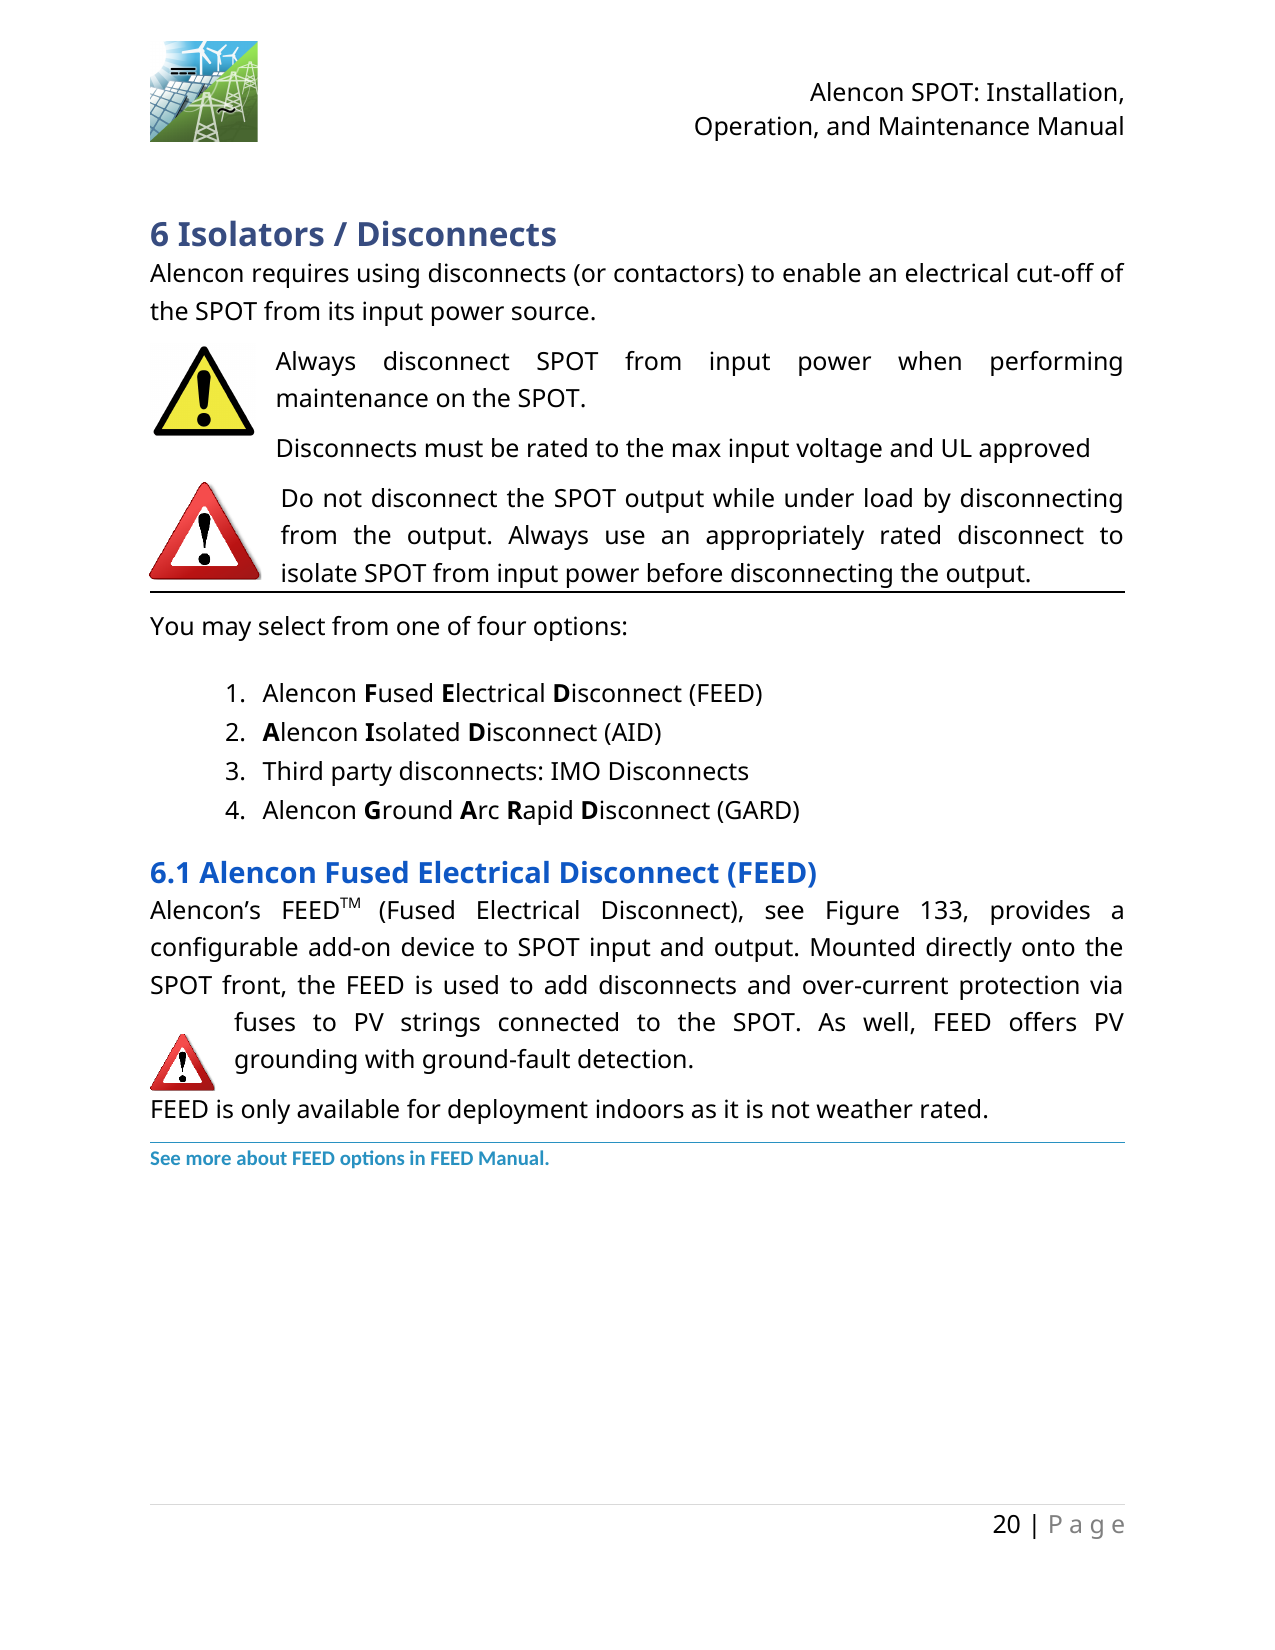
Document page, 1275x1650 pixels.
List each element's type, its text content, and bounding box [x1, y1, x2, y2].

text Disconnects must be rated to the max input voltage and UL approved [150, 431, 1125, 464]
list Alencon Isolated Disconnect (AID) [225, 714, 1125, 748]
text See more about FEED options in FEED Manual. [150, 1143, 1125, 1170]
list Alencon Fused Electrical Disconnect (FEED) [225, 675, 1125, 709]
subtitle 6.1 Alencon Fused Electrical Disconnect (FEED) [150, 853, 1125, 892]
subtitle 6 Isolators / Disconnects [150, 211, 1125, 256]
text FEED is only available for deployment indoors as it is not weather rated. [150, 1092, 1125, 1126]
picture [149, 482, 262, 580]
picture [150, 343, 257, 439]
text You may select from one of four options: [150, 609, 1125, 643]
picture [150, 1034, 216, 1091]
text Do not disconnect the SPOT output while under load by disconnecting from the output. Always use an appropriately rated disconnect to isolate SPOT from input power before disconnecting the output. [150, 480, 1125, 591]
text Alencon’s FEEDTM (Fused Electrical Disconnect), see Figure 133, provides a configurable add-on device to SPOT input and output. Mounted directly onto the SPOT front, the FEED is used to add disconnects and over-current protection via fuses to PV strings connected to the SPOT. As well, FEED offers PV grounding with ground-fault detection. [150, 892, 1125, 1076]
list Alencon Ground Arc Rapid Disconnect (GARD) [225, 793, 1125, 827]
picture [150, 41, 258, 142]
list Third party disconnects: IMO Disconnects [225, 754, 1125, 788]
text Alencon requires using disconnects (or contactors) to enable an electrical cut-off of the SPOT from its input power source. [150, 256, 1125, 327]
text Always disconnect SPOT from input power when performing maintenance on the SPOT. [257, 343, 1125, 415]
